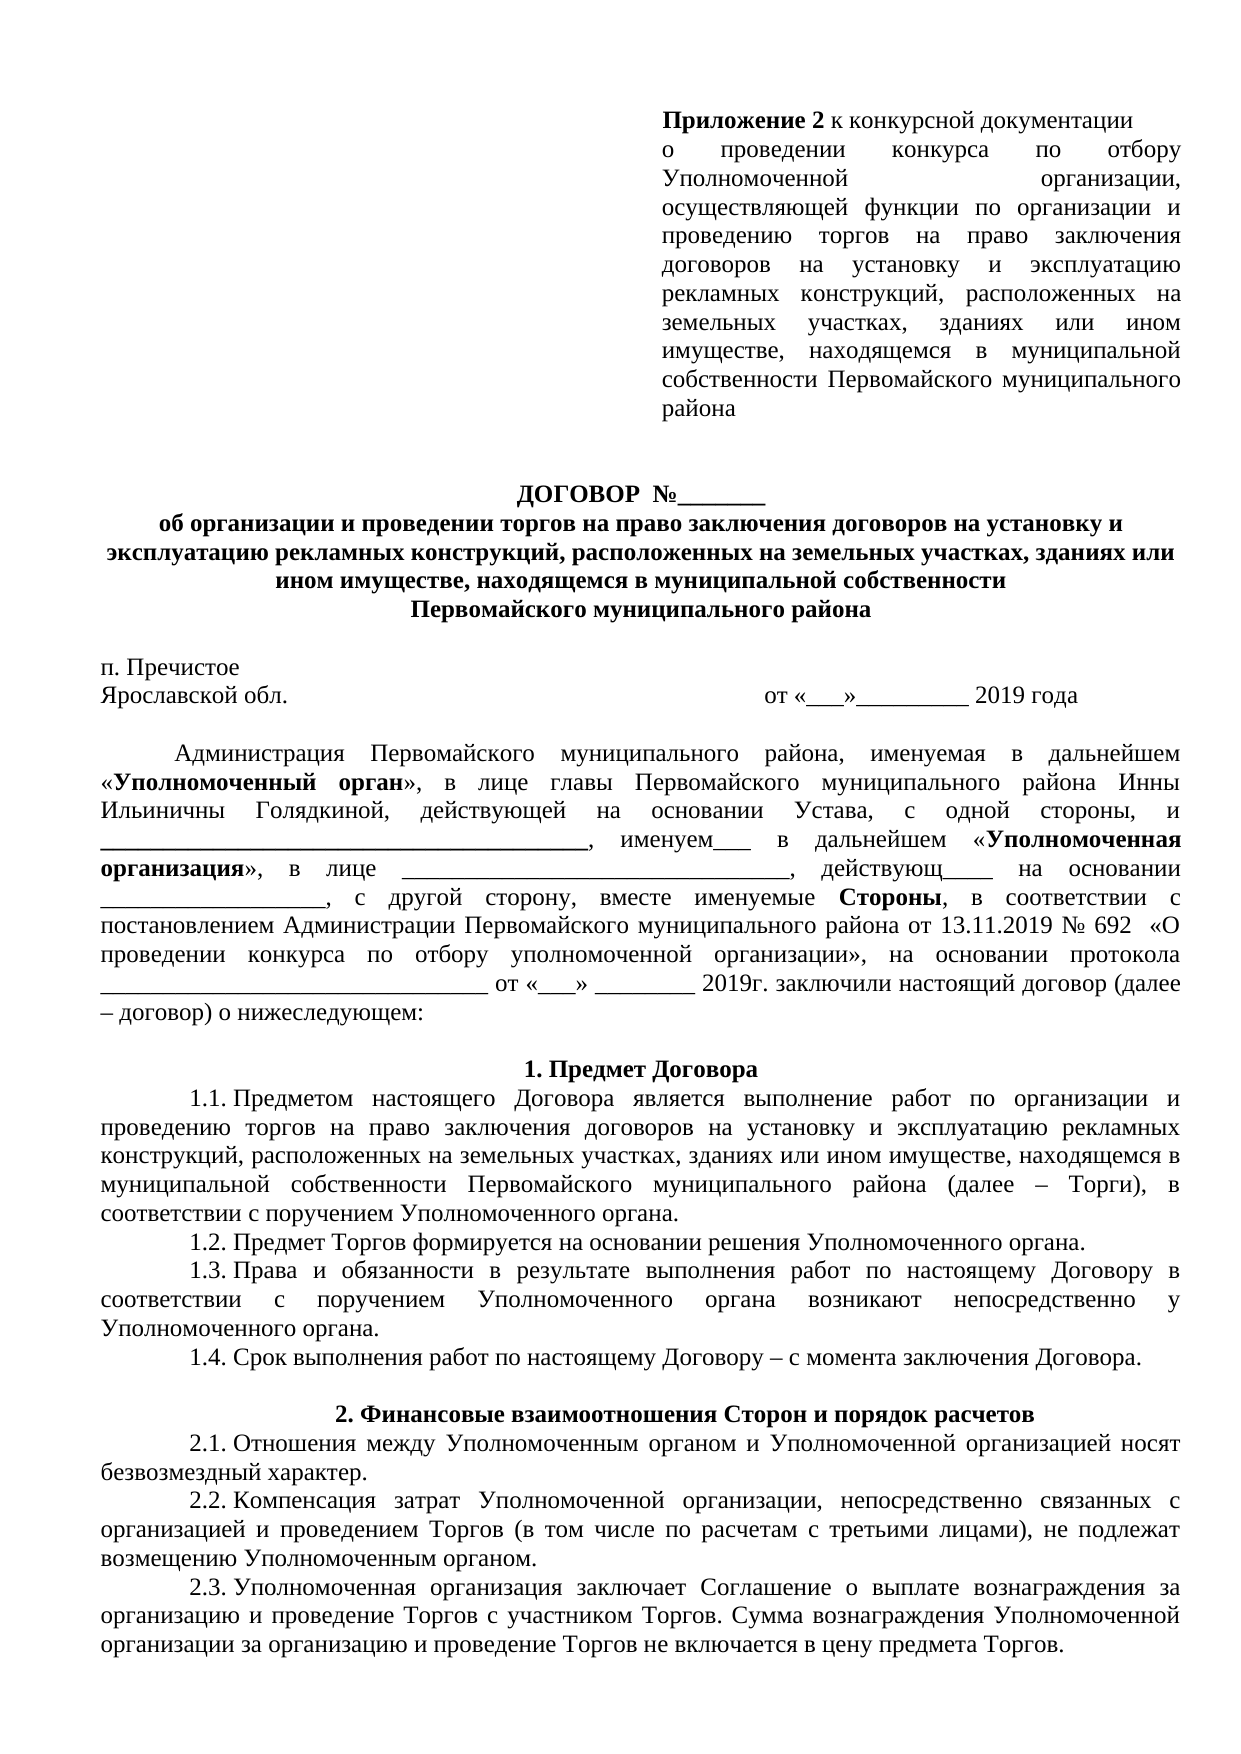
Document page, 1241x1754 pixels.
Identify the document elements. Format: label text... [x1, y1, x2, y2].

text п. Пречистое [100, 652, 1181, 681]
text об организации и проведении торгов на право заключения договоров на установку и эксплуатацию рекламных конструкций, расположенных на земельных участках, зданиях или ином имуществе, находящемся в муниципальной собственности [100, 508, 1181, 594]
text 2.3. Уполномоченная организация заключает Соглашение о выплате вознаграждения за организацию и проведение Торгов с участником Торгов. Сумма вознаграждения Уполномоченной организации за организацию и проведение Торгов не включается в цену предмета Торгов. [100, 1572, 1181, 1658]
text о проведении конкурса по отбору Уполномоченной организации, осуществляющей функции по организации и проведению торгов на право заключения договоров на установку и эксплуатацию рекламных конструкций, расположенных на земельных участках, зданиях или ином имуществе, находящемся в муниципальной собственности Первомайского муниципального района [662, 134, 1181, 422]
text 1.3. Права и обязанности в результате выполнения работ по настоящему Договору в соответствии с поручением Уполномоченного органа возникают непосредственно у Уполномоченного органа. [100, 1256, 1181, 1342]
text 1. Предмет Договора [100, 1054, 1181, 1083]
text 1.4. Срок выполнения работ по настоящему Договору – с момента заключения Договора. [100, 1342, 1181, 1371]
text ДОГОВОР №_______ [100, 479, 1181, 508]
text Ярославской обл. от «___»_________ 2019 года [100, 681, 1181, 709]
text Приложение 2 к конкурсной документации [662, 106, 1181, 134]
text Первомайского муниципального района [100, 594, 1181, 623]
text 2.2. Компенсация затрат Уполномоченной организации, непосредственно связанных с организацией и проведением Торгов (в том числе по расчетам с третьими лицами), не подлежат возмещению Уполномоченным органом. [100, 1486, 1181, 1572]
text 1.2. Предмет Торгов формируется на основании решения Уполномоченного органа. [100, 1227, 1181, 1256]
text 1.1. Предметом настоящего Договора является выполнение работ по организации и проведению торгов на право заключения договоров на установку и эксплуатацию рекламных конструкций, расположенных на земельных участках, зданиях или ином имуществе, находящемся в муниципальной собственности Первомайского муниципального района (далее – Торги), в соответствии с поручением Уполномоченного органа. [100, 1083, 1181, 1227]
text Администрация Первомайского муниципального района, именуемая в дальнейшем «Уполномоченный орган», в лице главы Первомайского муниципального района Инны Ильиничны Голядкиной, действующей на основании Устава, с одной стороны, и _______________________________________, именуем___ в дальнейшем «Уполномоченная организация», в лице _______________________________, действующ____ на основании __________________, с другой сторону, вместе именуемые Стороны, в соответствии с постановлением Администрации Первомайского муниципального района от 13.11.2019 № 692 «О проведении конкурса по отбору уполномоченной организации», на основании протокола _______________________________ от «___» ________ 2019г. заключили настоящий договор (далее – договор) о нижеследующем: [100, 738, 1181, 1026]
text 2.1. Отношения между Уполномоченным органом и Уполномоченной организацией носят безвозмездный характер. [100, 1428, 1181, 1486]
text 2. Финансовые взаимоотношения Сторон и порядок расчетов [100, 1399, 1181, 1428]
